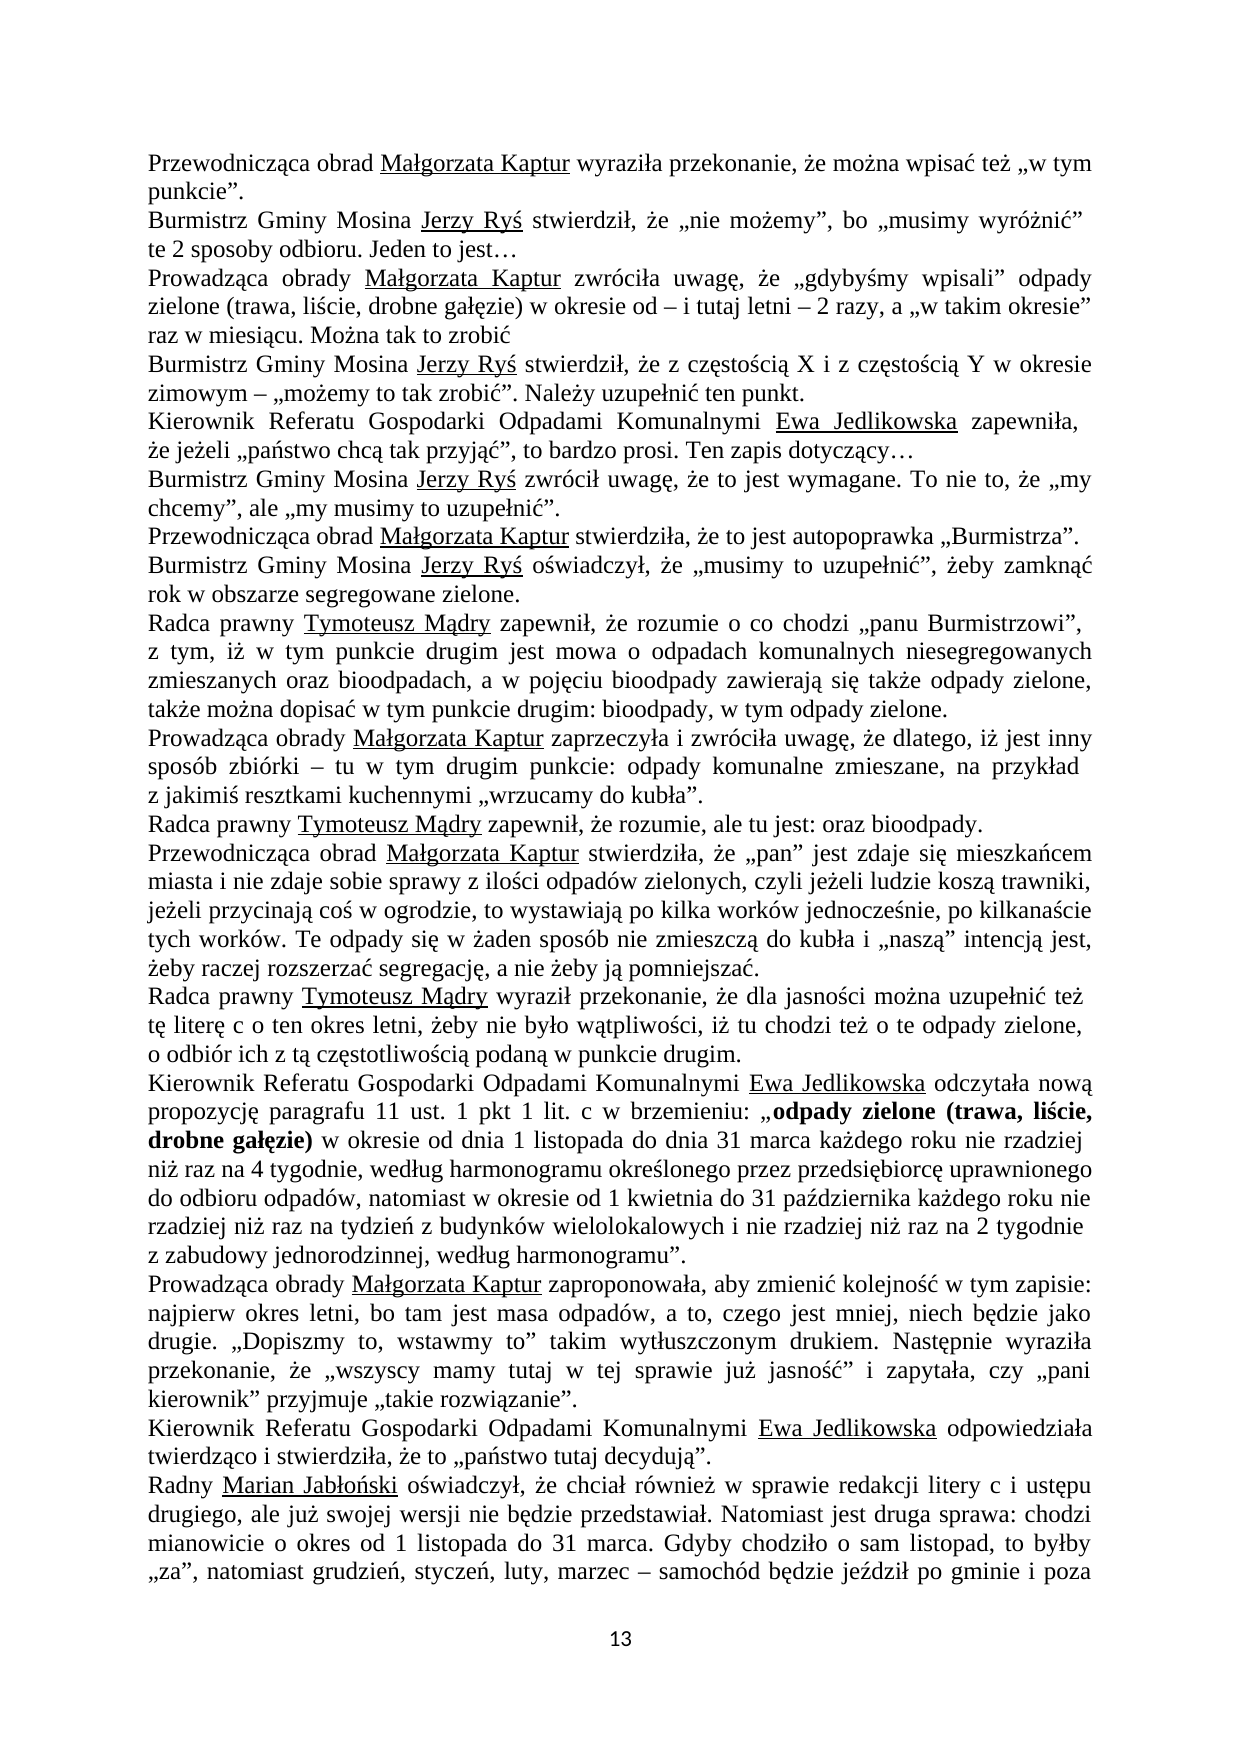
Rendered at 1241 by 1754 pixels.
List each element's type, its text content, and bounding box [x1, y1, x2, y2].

text Przewodnicząca obrad Małgorzata Kaptur wyraziła przekonanie, że można wpisać też „w tym punkcie”. [148, 148, 1093, 205]
text Kierownik Referatu Gospodarki Odpadami Komunalnymi Ewa Jedlikowska odpowiedziała twierdząco i stwierdziła, że to „państwo tutaj decydują”. [148, 1413, 1093, 1470]
text Radca prawny Tymoteusz Mądry zapewnił, że rozumie, ale tu jest: oraz bioodpady. [148, 809, 1093, 838]
text Przewodnicząca obrad Małgorzata Kaptur stwierdziła, że to jest autopoprawka „Burmistrza”. [148, 521, 1093, 550]
text Prowadząca obrady Małgorzata Kaptur zwróciła uwagę, że „gdybyśmy wpisali” odpady zielone (trawa, liście, drobne gałęzie) w okresie od – i tutaj letni – 2 razy, a „w takim okresie” raz w miesiącu. Można tak to zrobić [148, 263, 1093, 349]
text Kierownik Referatu Gospodarki Odpadami Komunalnymi Ewa Jedlikowska odczytała nową propozycję paragrafu 11 ust. 1 pkt 1 lit. c w brzemieniu: „odpady zielone (trawa, liście, drobne gałęzie) w okresie od dnia 1 listopada do dnia 31 marca każdego roku nie rzadziej niż raz na 4 tygodnie, według harmonogramu określonego przez przedsiębiorcę uprawnionego do odbioru odpadów, natomiast w okresie od 1 kwietnia do 31 października każdego roku nie rzadziej niż raz na tydzień z budynków wielolokalowych i nie rzadziej niż raz na 2 tygodnie z zabudowy jednorodzinnej, według harmonogramu”. [148, 1068, 1093, 1269]
text Burmistrz Gminy Mosina Jerzy Ryś stwierdził, że „nie możemy”, bo „musimy wyróżnić” te 2 sposoby odbioru. Jeden to jest… [148, 205, 1093, 263]
text Prowadząca obrady Małgorzata Kaptur zaprzeczyła i zwróciła uwagę, że dlatego, iż jest inny sposób zbiórki – tu w tym drugim punkcie: odpady komunalne zmieszane, na przykład z jakimiś resztkami kuchennymi „wrzucamy do kubła”. [148, 723, 1093, 809]
text Prowadząca obrady Małgorzata Kaptur zaproponowała, aby zmienić kolejność w tym zapisie: najpierw okres letni, bo tam jest masa odpadów, a to, czego jest mniej, niech będzie jako drugie. „Dopiszmy to, wstawmy to” takim wytłuszczonym drukiem. Następnie wyraziła przekonanie, że „wszyscy mamy tutaj w tej sprawie już jasność” i zapytała, czy „pani kierownik” przyjmuje „takie rozwiązanie”. [148, 1269, 1093, 1413]
text Burmistrz Gminy Mosina Jerzy Ryś stwierdził, że z częstością X i z częstością Y w okresie zimowym – „możemy to tak zrobić”. Należy uzupełnić ten punkt. [148, 349, 1093, 406]
text Burmistrz Gminy Mosina Jerzy Ryś oświadczył, że „musimy to uzupełnić”, żeby zamknąć rok w obszarze segregowane zielone. [148, 550, 1093, 608]
text Przewodnicząca obrad Małgorzata Kaptur stwierdziła, że „pan” jest zdaje się mieszkańcem miasta i nie zdaje sobie sprawy z ilości odpadów zielonych, czyli jeżeli ludzie koszą trawniki, jeżeli przycinają coś w ogrodzie, to wystawiają po kilka worków jednocześnie, po kilkanaście tych worków. Te odpady się w żaden sposób nie zmieszczą do kubła i „naszą” intencją jest, żeby raczej rozszerzać segregację, a nie żeby ją pomniejszać. [148, 838, 1093, 981]
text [148, 1470, 1093, 1585]
text Kierownik Referatu Gospodarki Odpadami Komunalnymi Ewa Jedlikowska zapewniła, że jeżeli „państwo chcą tak przyjąć”, to bardzo prosi. Ten zapis dotyczący… [148, 406, 1093, 464]
text Burmistrz Gminy Mosina Jerzy Ryś zwrócił uwagę, że to jest wymagane. To nie to, że „my chcemy”, ale „my musimy to uzupełnić”. [148, 464, 1093, 521]
text Radca prawny Tymoteusz Mądry zapewnił, że rozumie o co chodzi „panu Burmistrzowi”, z tym, iż w tym punkcie drugim jest mowa o odpadach komunalnych niesegregowanych zmieszanych oraz bioodpadach, a w pojęciu bioodpady zawierają się także odpady zielone, także można dopisać w tym punkcie drugim: bioodpady, w tym odpady zielone. [148, 608, 1093, 723]
text Radca prawny Tymoteusz Mądry wyraził przekonanie, że dla jasności można uzupełnić też tę literę c o ten okres letni, żeby nie było wątpliwości, iż tu chodzi też o te odpady zielone, o odbiór ich z tą częstotliwością podaną w punkcie drugim. [148, 981, 1093, 1068]
